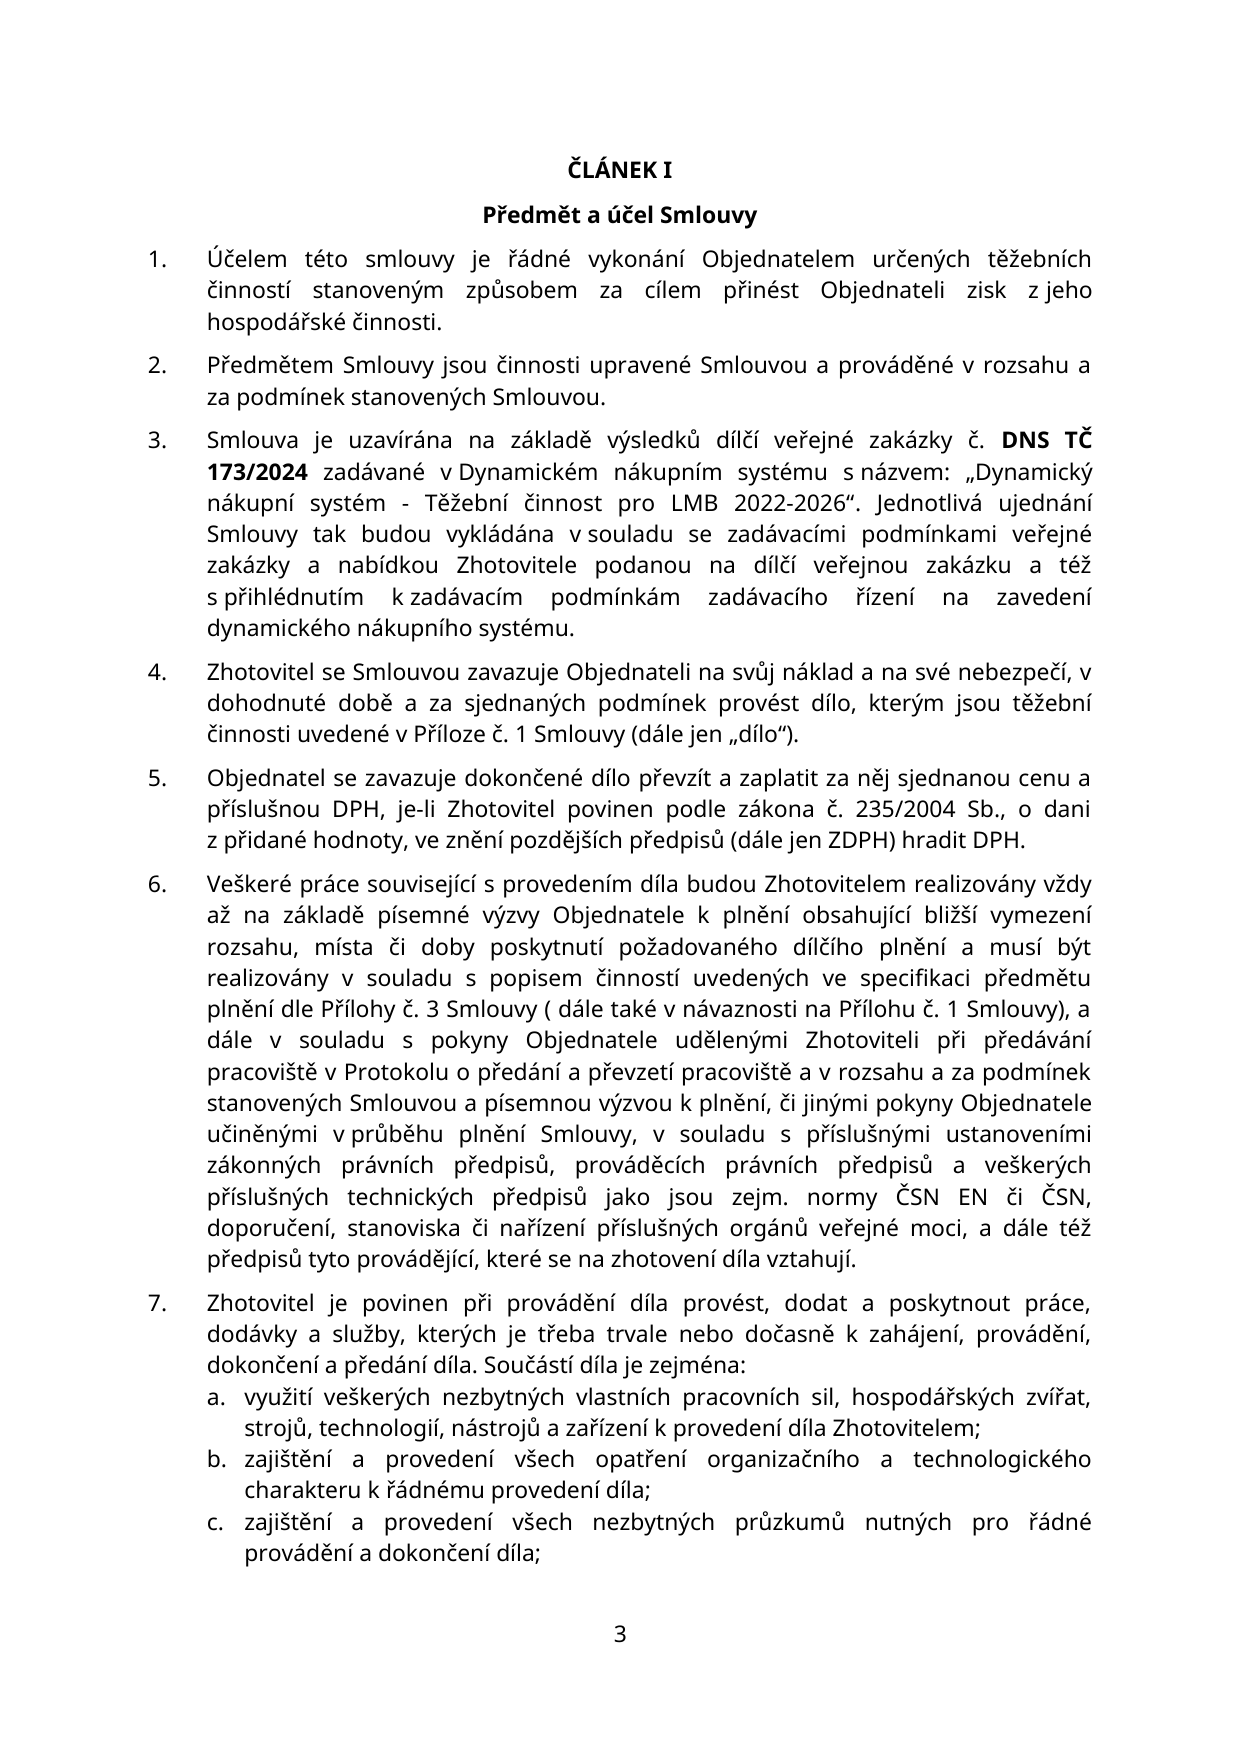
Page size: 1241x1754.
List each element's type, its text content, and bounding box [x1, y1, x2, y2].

list zajištění a provedení všech nezbytných průzkumů nutných pro řádné provádění a dokončení díla; [207, 1506, 1093, 1568]
subtitle ČLÁNEK I [199, 154, 1039, 185]
list Objednatel se zavazuje dokončené dílo převzít a zaplatit za něj sjednanou cenu a příslušnou DPH, je-li Zhotovitel povinen podle zákona č. 235/2004 Sb., o dani z přidané hodnoty, ve znění pozdějších předpisů (dále jen ZDPH) hradit DPH. [148, 762, 1093, 856]
list využití veškerých nezbytných vlastních pracovních sil, hospodářských zvířat, strojů, technologií, nástrojů a zařízení k provedení díla Zhotovitelem; [207, 1381, 1093, 1443]
list zajištění a provedení všech opatření organizačního a technologického charakteru k řádnému provedení díla; [207, 1443, 1093, 1506]
list Smlouva je uzavírána na základě výsledků dílčí veřejné zakázky č. DNS TČ 173/2024 zadávané v Dynamickém nákupním systému s názvem: „Dynamický nákupní systém - Těžební činnost pro LMB 2022-2026“. Jednotlivá ujednání Smlouvy tak budou vykládána v souladu se zadávacími podmínkami veřejné zakázky a nabídkou Zhotovitele podanou na dílčí veřejnou zakázku a též s přihlédnutím k zadávacím podmínkám zadávacího řízení na zavedení dynamického nákupního systému. [148, 424, 1093, 643]
list Zhotovitel se Smlouvou zavazuje Objednateli na svůj náklad a na své nebezpečí, v dohodnuté době a za sjednaných podmínek provést dílo, kterým jsou těžební činnosti uvedené v Příloze č. 1 Smlouvy (dále jen „dílo“). [148, 656, 1093, 749]
text Předmět a účel Smlouvy [199, 199, 1039, 231]
list Předmětem Smlouvy jsou činnosti upravené Smlouvou a prováděné v rozsahu a za podmínek stanovených Smlouvou. [148, 349, 1093, 412]
list Veškeré práce související s provedením díla budou Zhotovitelem realizovány vždy až na základě písemné výzvy Objednatele k plnění obsahující bližší vymezení rozsahu, místa či doby poskytnutí požadovaného dílčího plnění a musí být realizovány v souladu s popisem činností uvedených ve specifikaci předmětu plnění dle Přílohy č. 3 Smlouvy ( dále také v návaznosti na Přílohu č. 1 Smlouvy), a dále v souladu s pokyny Objednatele udělenými Zhotoviteli při předávání pracoviště v Protokolu o předání a převzetí pracoviště a v rozsahu a za podmínek stanovených Smlouvou a písemnou výzvou k plnění, či jinými pokyny Objednatele učiněnými v průběhu plnění Smlouvy, v souladu s příslušnými ustanoveními zákonných právních předpisů, prováděcích právních předpisů a veškerých příslušných technických předpisů jako jsou zejm. normy ČSN EN či ČSN, doporučení, stanoviska či nařízení příslušných orgánů veřejné moci, a dále též předpisů tyto provádějící, které se na zhotovení díla vztahují. [148, 868, 1093, 1274]
list Zhotovitel je povinen při provádění díla provést, dodat a poskytnout práce, dodávky a služby, kterých je třeba trvale nebo dočasně k zahájení, provádění, dokončení a předání díla. Součástí díla je zejména: [148, 1287, 1093, 1381]
list Účelem této smlouvy je řádné vykonání Objednatelem určených těžebních činností stanoveným způsobem za cílem přinést Objednateli zisk z jeho hospodářské činnosti. [148, 243, 1093, 337]
